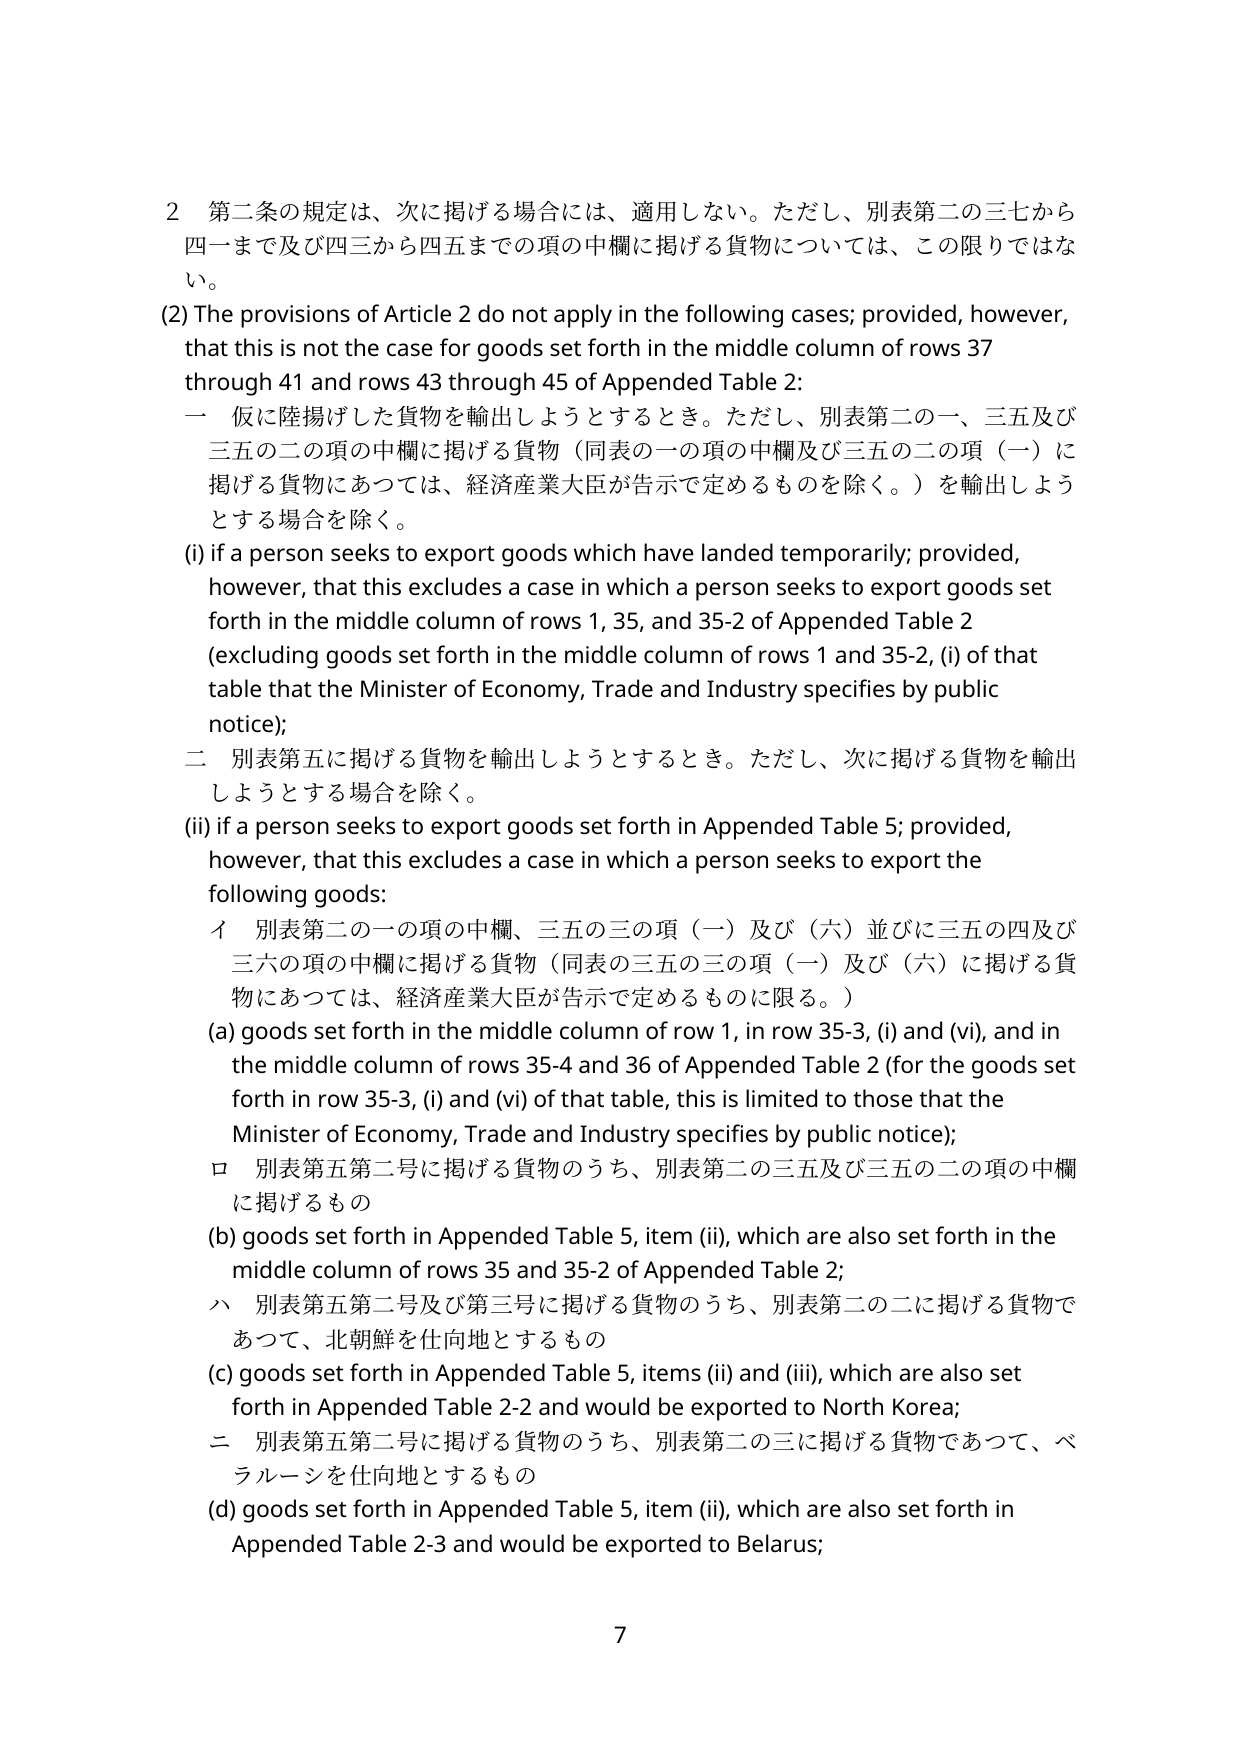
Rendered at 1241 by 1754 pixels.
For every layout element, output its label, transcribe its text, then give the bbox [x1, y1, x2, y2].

text (c) goods set forth in Appended Table 5, items (ii) and (iii), which are also set forth in Appended Table 2-2 and would be exported to North Korea; [207, 1355, 1079, 1424]
text (ii) if a person seeks to export goods set forth in Appended Table 5; provided, however, that this excludes a case in which a person seeks to export the following goods: [184, 809, 1079, 911]
text 一 仮に陸揚げした貨物を輸出しようとするとき。ただし、別表第二の一、三五及び三五の二の項の中欄に掲げる貨物（同表の一の項の中欄及び三五の二の項（一）に掲げる貨物にあつては、経済産業大臣が告示で定めるものを除く。）を輸出しようとする場合を除く。 [184, 399, 1079, 535]
text イ 別表第二の一の項の中欄、三五の三の項（一）及び（六）並びに三五の四及び三六の項の中欄に掲げる貨物（同表の三五の三の項（一）及び（六）に掲げる貨物にあつては、経済産業大臣が告示で定めるものに限る。） [207, 911, 1079, 1014]
text (b) goods set forth in Appended Table 5, item (ii), which are also set forth in the middle column of rows 35 and 35-2 of Appended Table 2; [207, 1219, 1079, 1287]
text (a) goods set forth in the middle column of row 1, in row 35-3, (i) and (vi), and in the middle column of rows 35-4 and 36 of Appended Table 2 (for the goods set forth in row 35-3, (i) and (vi) of that table, this is limited to those that the Minister of Economy, Trade and Industry specifies by public notice); [207, 1014, 1079, 1150]
text ２ 第二条の規定は、次に掲げる場合には、適用しない。ただし、別表第二の三七から四一まで及び四三から四五までの項の中欄に掲げる貨物については、この限りではない。 [161, 194, 1079, 296]
text ハ 別表第五第二号及び第三号に掲げる貨物のうち、別表第二の二に掲げる貨物であつて、北朝鮮を仕向地とするもの [207, 1287, 1079, 1355]
text (i) if a person seeks to export goods which have landed temporarily; provided, however, that this excludes a case in which a person seeks to export goods set forth in the middle column of rows 1, 35, and 35-2 of Appended Table 2 (excluding goods set forth in the middle column of rows 1 and 35-2, (i) of that table that the Minister of Economy, Trade and Industry specifies by public notice); [184, 535, 1079, 740]
text (d) goods set forth in Appended Table 5, item (ii), which are also set forth in Appended Table 2-3 and would be exported to Belarus; [207, 1492, 1079, 1560]
text 二 別表第五に掲げる貨物を輸出しようとするとき。ただし、次に掲げる貨物を輸出しようとする場合を除く。 [184, 740, 1079, 809]
text ニ 別表第五第二号に掲げる貨物のうち、別表第二の三に掲げる貨物であつて、ベラルーシを仕向地とするもの [207, 1424, 1079, 1492]
text ロ 別表第五第二号に掲げる貨物のうち、別表第二の三五及び三五の二の項の中欄に掲げるもの [207, 1150, 1079, 1219]
text (2) The provisions of Article 2 do not apply in the following cases; provided, however, that this is not the case for goods set forth in the middle column of rows 37 through 41 and rows 43 through 45 of Appended Table 2: [161, 296, 1079, 399]
